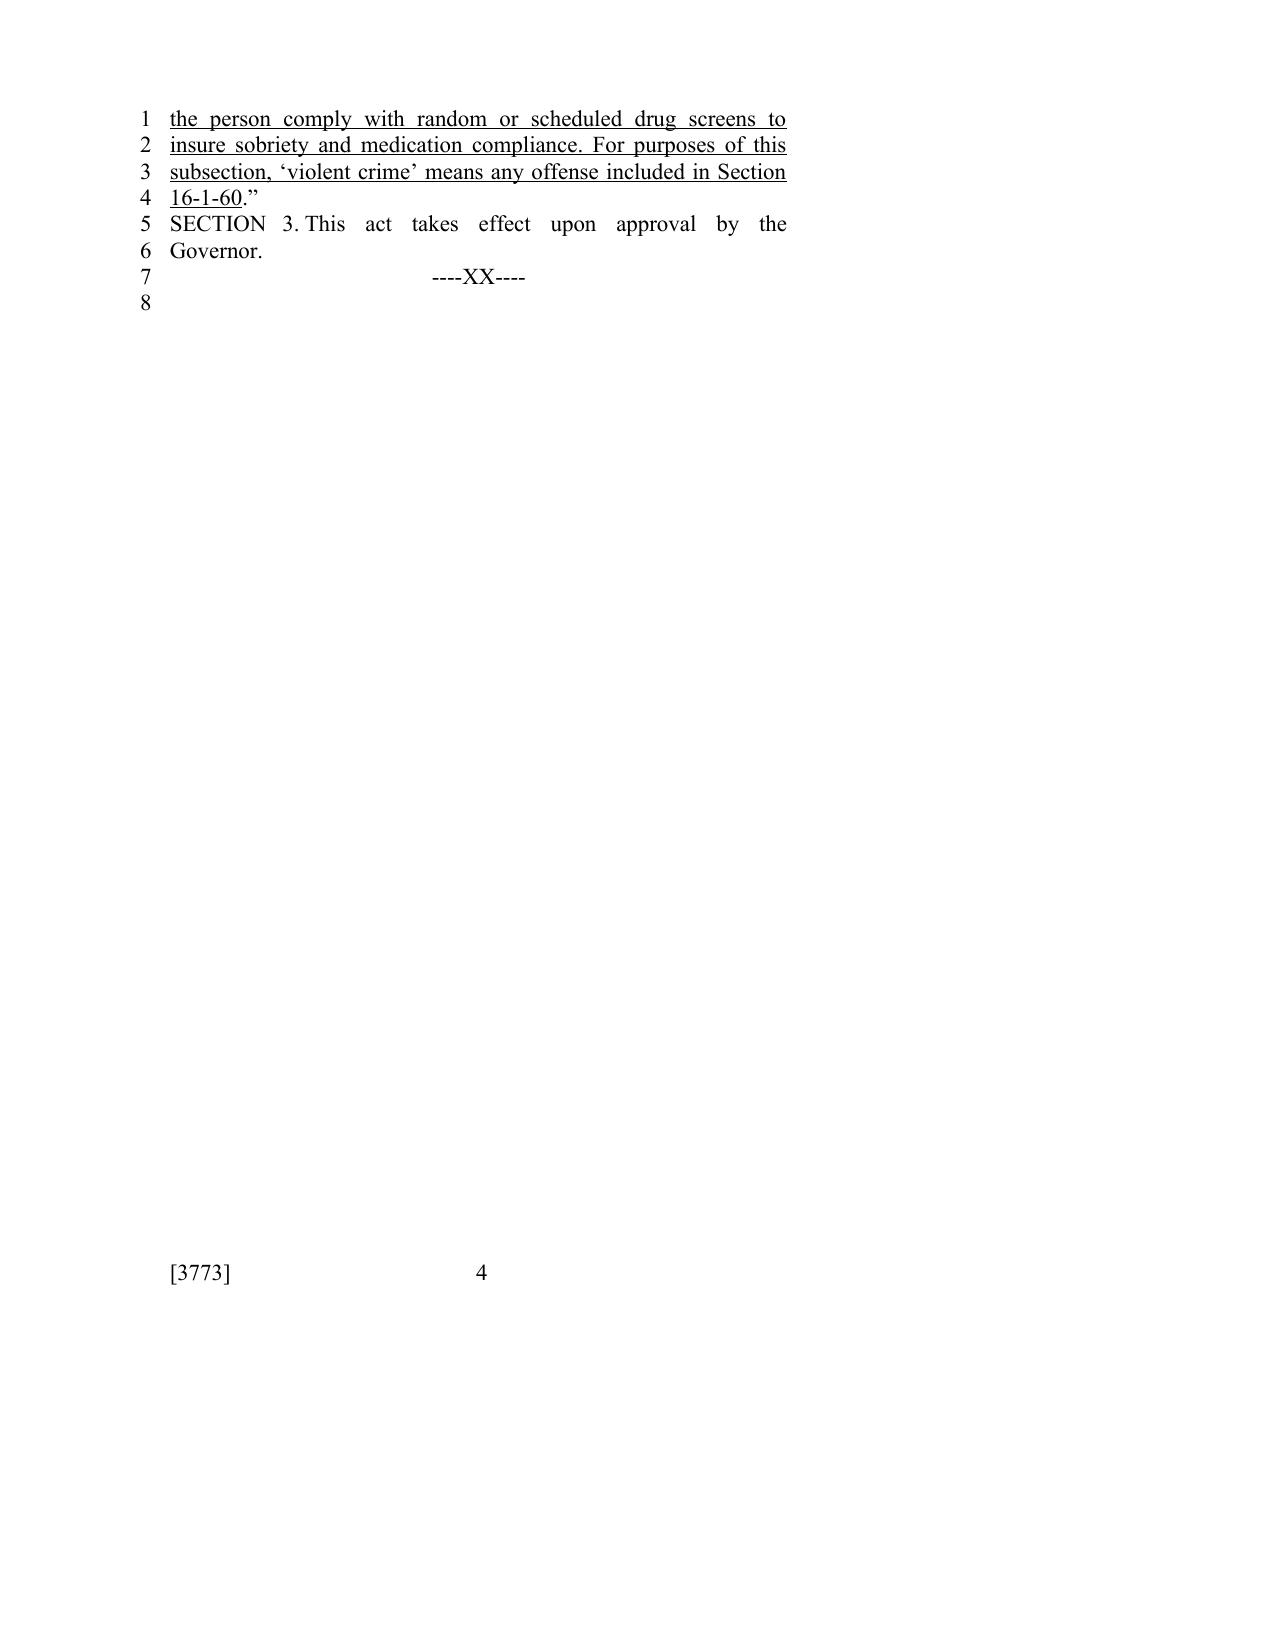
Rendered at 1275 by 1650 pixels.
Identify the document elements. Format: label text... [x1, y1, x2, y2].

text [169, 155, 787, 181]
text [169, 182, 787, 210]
text SECTION 3. This act takes effect upon approval by the Governor. [169, 210, 787, 263]
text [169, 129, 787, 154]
text ----XX---- [169, 263, 787, 289]
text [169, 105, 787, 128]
